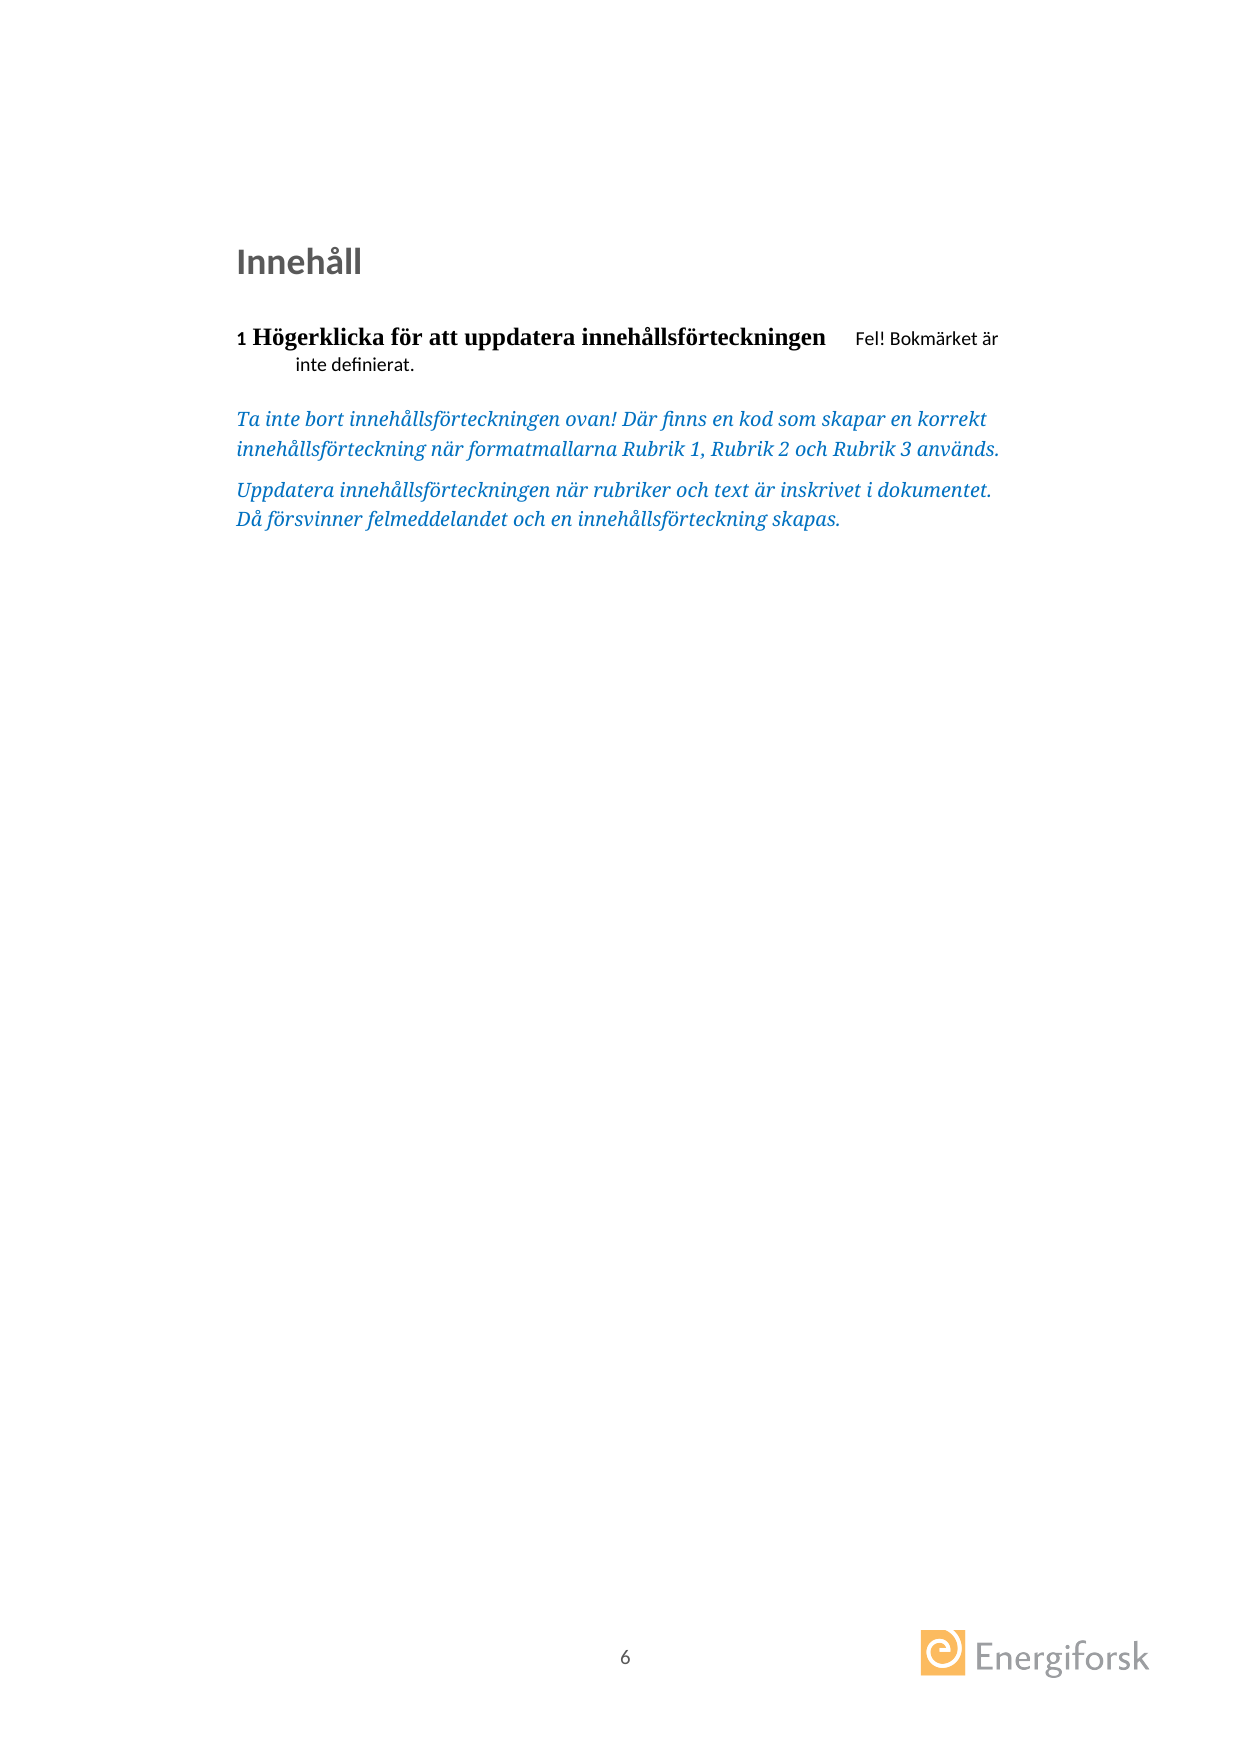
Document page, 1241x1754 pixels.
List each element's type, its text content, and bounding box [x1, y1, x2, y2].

text 1 Högerklicka för att uppdatera innehållsförteckningen Fel! Bokmärket är inte definierat. [236, 322, 945, 376]
text Ta inte bort innehållsförteckningen ovan! Där finns en kod som skapar en korrekt innehållsförteckning när formatmallarna Rubrik 1, Rubrik 2 och Rubrik 3 används. [236, 403, 1004, 462]
text Uppdatera innehållsförteckningen när rubriker och text är inskrivet i dokumentet. Då försvinner felmeddelandet och en innehållsförteckning skapas. [236, 474, 1004, 533]
picture [920, 1630, 1150, 1678]
text Innehåll [236, 236, 1004, 284]
